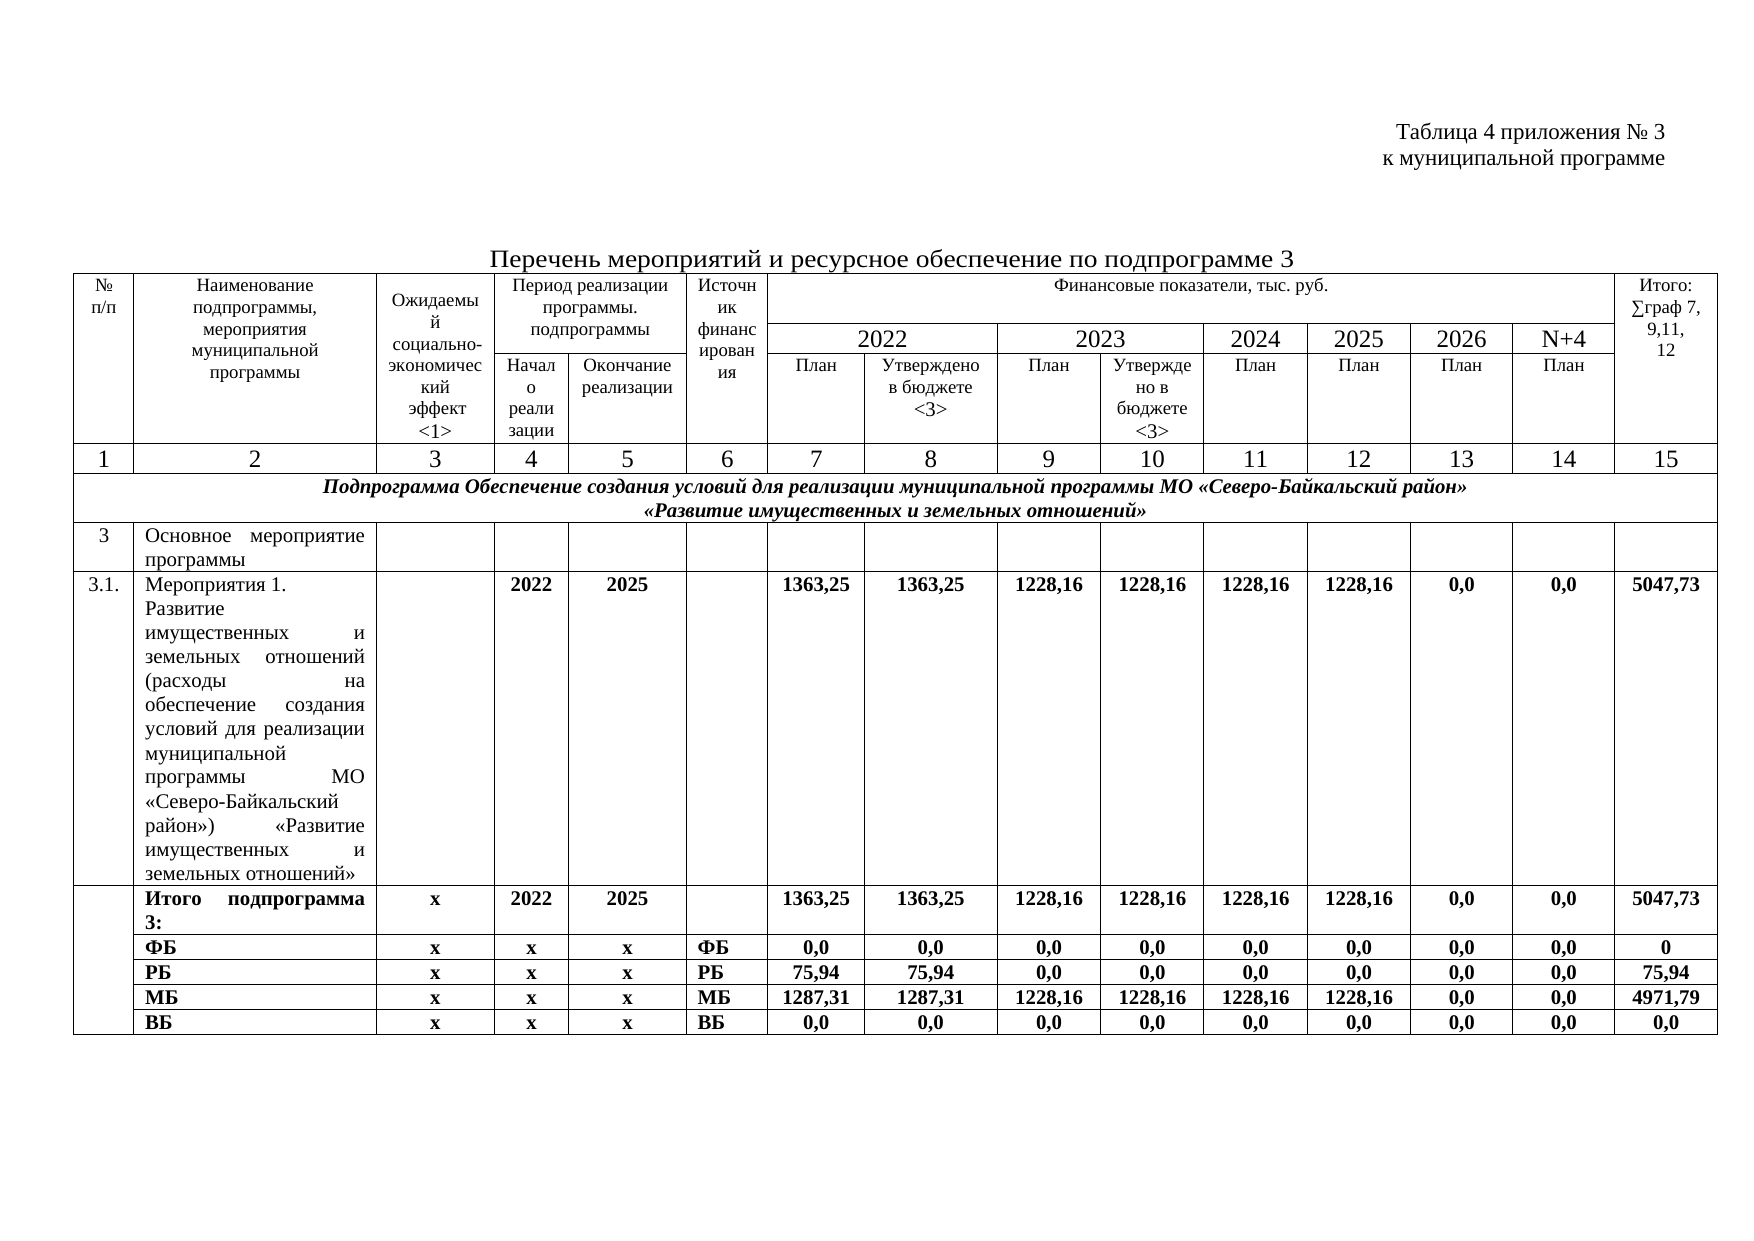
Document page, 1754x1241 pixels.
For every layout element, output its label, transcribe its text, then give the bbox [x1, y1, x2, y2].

table_cell 1287,31 [865, 985, 997, 1009]
table_cell 1228,16 [1204, 985, 1307, 1009]
table_cell 1228,16 [1308, 886, 1410, 934]
table_cell 2022 [495, 886, 568, 934]
table_cell 2022 [495, 572, 568, 885]
table_cell РБ [134, 960, 376, 984]
table_cell 75,94 [865, 960, 997, 984]
table_cell Подпрограмма Обеспечение создания условий для реализации муниципальной программы МО «Северо-Байкальский район» «Развитие имущественных и земельных отношений» [74, 474, 1717, 522]
table_cell 2022 [768, 324, 997, 353]
table_cell [687, 523, 767, 571]
table_header Финансовые показатели, тыс. руб. [768, 274, 1614, 323]
table_cell 0,0 [1411, 572, 1512, 885]
table_cell x [495, 960, 568, 984]
table_cell [768, 523, 864, 571]
table_cell 0,0 [1411, 886, 1512, 934]
table_cell [377, 572, 494, 885]
table_cell 13 [1411, 444, 1512, 473]
table_cell x [495, 985, 568, 1009]
table_header № п/п [74, 274, 133, 443]
table_cell [865, 523, 997, 571]
table_cell 12 [1308, 444, 1410, 473]
table_header Источник финансирования [687, 274, 767, 443]
table_cell 1228,16 [998, 886, 1100, 934]
table_cell 2024 [1204, 324, 1307, 353]
table_cell 3.1. [74, 572, 133, 885]
table_cell 7 [768, 444, 864, 473]
table_cell x [569, 935, 686, 959]
table_cell 8 [865, 444, 997, 473]
table_cell [1513, 523, 1614, 571]
table_cell 0,0 [865, 1010, 997, 1034]
table_cell 1363,25 [768, 886, 864, 934]
text Перечень мероприятий и ресурсное обеспечение по подпрограмме 3 [118, 244, 1665, 273]
table_cell 1287,31 [768, 985, 864, 1009]
table_cell 0,0 [1615, 1010, 1717, 1034]
table_cell Утверждено в бюджете <3> [865, 354, 997, 443]
table_cell [1308, 523, 1410, 571]
table_cell [1204, 523, 1307, 571]
table_cell 75,94 [1615, 960, 1717, 984]
table_cell x [377, 960, 494, 984]
table_cell План [998, 354, 1100, 443]
table_cell 0,0 [998, 935, 1100, 959]
table_cell x [495, 935, 568, 959]
table_cell 4971,79 [1615, 985, 1717, 1009]
table_cell 1228,16 [1204, 886, 1307, 934]
table_header Период реализации программы. подпрограммы [495, 274, 686, 353]
table_cell 2025 [569, 572, 686, 885]
table_cell 3 [377, 444, 494, 473]
table_cell Окончание реализации [569, 354, 686, 443]
table_cell 6 [687, 444, 767, 473]
table_cell 2025 [1308, 324, 1410, 353]
table_cell 0,0 [998, 1010, 1100, 1034]
table_cell 1 [74, 444, 133, 473]
table_cell 0 [1615, 935, 1717, 959]
table_cell 1228,16 [998, 985, 1100, 1009]
table_cell x [377, 1010, 494, 1034]
table_cell 0,0 [768, 935, 864, 959]
table_cell [569, 523, 686, 571]
table_cell 9 [998, 444, 1100, 473]
table_header Наименование подпрограммы, мероприятия муниципальной программы [134, 274, 376, 443]
table_cell 0,0 [768, 1010, 864, 1034]
table_cell 5047,73 [1615, 886, 1717, 934]
table_cell 2026 [1411, 324, 1512, 353]
table_cell 0,0 [1204, 1010, 1307, 1034]
table_cell Утверждено в бюджете <3> [1101, 354, 1203, 443]
table_cell [1411, 523, 1512, 571]
table_cell 0,0 [1411, 960, 1512, 984]
table_cell x [377, 985, 494, 1009]
table_cell 3 [74, 523, 133, 571]
table_cell РБ [687, 960, 767, 984]
table_cell ФБ [134, 935, 376, 959]
table_cell 1228,16 [1101, 985, 1203, 1009]
table_cell x [569, 985, 686, 1009]
table_cell 0,0 [1101, 960, 1203, 984]
table_cell 2025 [569, 886, 686, 934]
table_cell x [569, 960, 686, 984]
table_cell [998, 523, 1100, 571]
table_cell [687, 886, 767, 934]
table_cell 0,0 [998, 960, 1100, 984]
table_cell 0,0 [1308, 960, 1410, 984]
table_cell 10 [1101, 444, 1203, 473]
table_cell 0,0 [1308, 1010, 1410, 1034]
table_header Ожидаемый социально- экономический эффект <1> [377, 274, 494, 443]
table_cell [687, 572, 767, 885]
table_cell 0,0 [1411, 935, 1512, 959]
table_cell 15 [1615, 444, 1717, 473]
table_cell 0,0 [1513, 985, 1614, 1009]
table_cell 1228,16 [1308, 985, 1410, 1009]
table_cell [1615, 523, 1717, 571]
table_cell [1101, 523, 1203, 571]
table_cell 1363,25 [865, 572, 997, 885]
table_cell 0,0 [865, 935, 997, 959]
table_cell x [377, 935, 494, 959]
table_cell МБ [687, 985, 767, 1009]
table_cell 1228,16 [1101, 572, 1203, 885]
table_header Итого: ∑граф 7, 9,11, 12 [1615, 274, 1717, 443]
table_cell 4 [495, 444, 568, 473]
table_cell План [768, 354, 864, 443]
table_cell 0,0 [1513, 572, 1614, 885]
table_cell Мероприятия 1. Развитие имущественных и земельных отношений (расходы на обеспечение создания условий для реализации муниципальной программы МО «Северо-Байкальский район») «Развитие имущественных и земельных отношений» [134, 572, 376, 885]
table_cell 0,0 [1204, 960, 1307, 984]
table_cell [377, 523, 494, 571]
text Таблица 4 приложения № 3 [118, 118, 1665, 144]
table_cell [495, 523, 568, 571]
table_cell 11 [1204, 444, 1307, 473]
table_cell 1228,16 [1204, 572, 1307, 885]
table_cell Основное мероприятие программы [134, 523, 376, 571]
table_cell 1228,16 [1101, 886, 1203, 934]
table_cell 0,0 [1411, 985, 1512, 1009]
table_cell 0,0 [1101, 1010, 1203, 1034]
table_cell 0,0 [1513, 935, 1614, 959]
table_cell 75,94 [768, 960, 864, 984]
table_cell 0,0 [1513, 886, 1614, 934]
table_cell x [495, 1010, 568, 1034]
list к муниципальной программе [215, 144, 1665, 171]
table_cell 2023 [998, 324, 1203, 353]
table_cell 1363,25 [768, 572, 864, 885]
table_cell 0,0 [1513, 960, 1614, 984]
table_cell Начало реализации [495, 354, 568, 443]
table_cell 5047,73 [1615, 572, 1717, 885]
table_cell ФБ [687, 935, 767, 959]
table_cell 2 [134, 444, 376, 473]
table_cell ВБ [687, 1010, 767, 1034]
table_cell 5 [569, 444, 686, 473]
table_cell Итого подпрограмма 3: [134, 886, 376, 934]
table_cell [74, 886, 133, 1034]
table_cell МБ [134, 985, 376, 1009]
table_cell 1363,25 [865, 886, 997, 934]
table_cell 0,0 [1101, 935, 1203, 959]
table_cell План [1411, 354, 1512, 443]
table_cell 0,0 [1308, 935, 1410, 959]
table_cell План [1513, 354, 1614, 443]
table_cell ВБ [134, 1010, 376, 1034]
table_cell 1228,16 [1308, 572, 1410, 885]
table_cell 0,0 [1513, 1010, 1614, 1034]
table_cell 1228,16 [998, 572, 1100, 885]
table_cell 14 [1513, 444, 1614, 473]
table_cell N+4 [1513, 324, 1614, 353]
table_cell План [1308, 354, 1410, 443]
table_cell x [377, 886, 494, 934]
table_cell План [1204, 354, 1307, 443]
table_cell x [569, 1010, 686, 1034]
table_cell 0,0 [1411, 1010, 1512, 1034]
table_cell 0,0 [1204, 935, 1307, 959]
